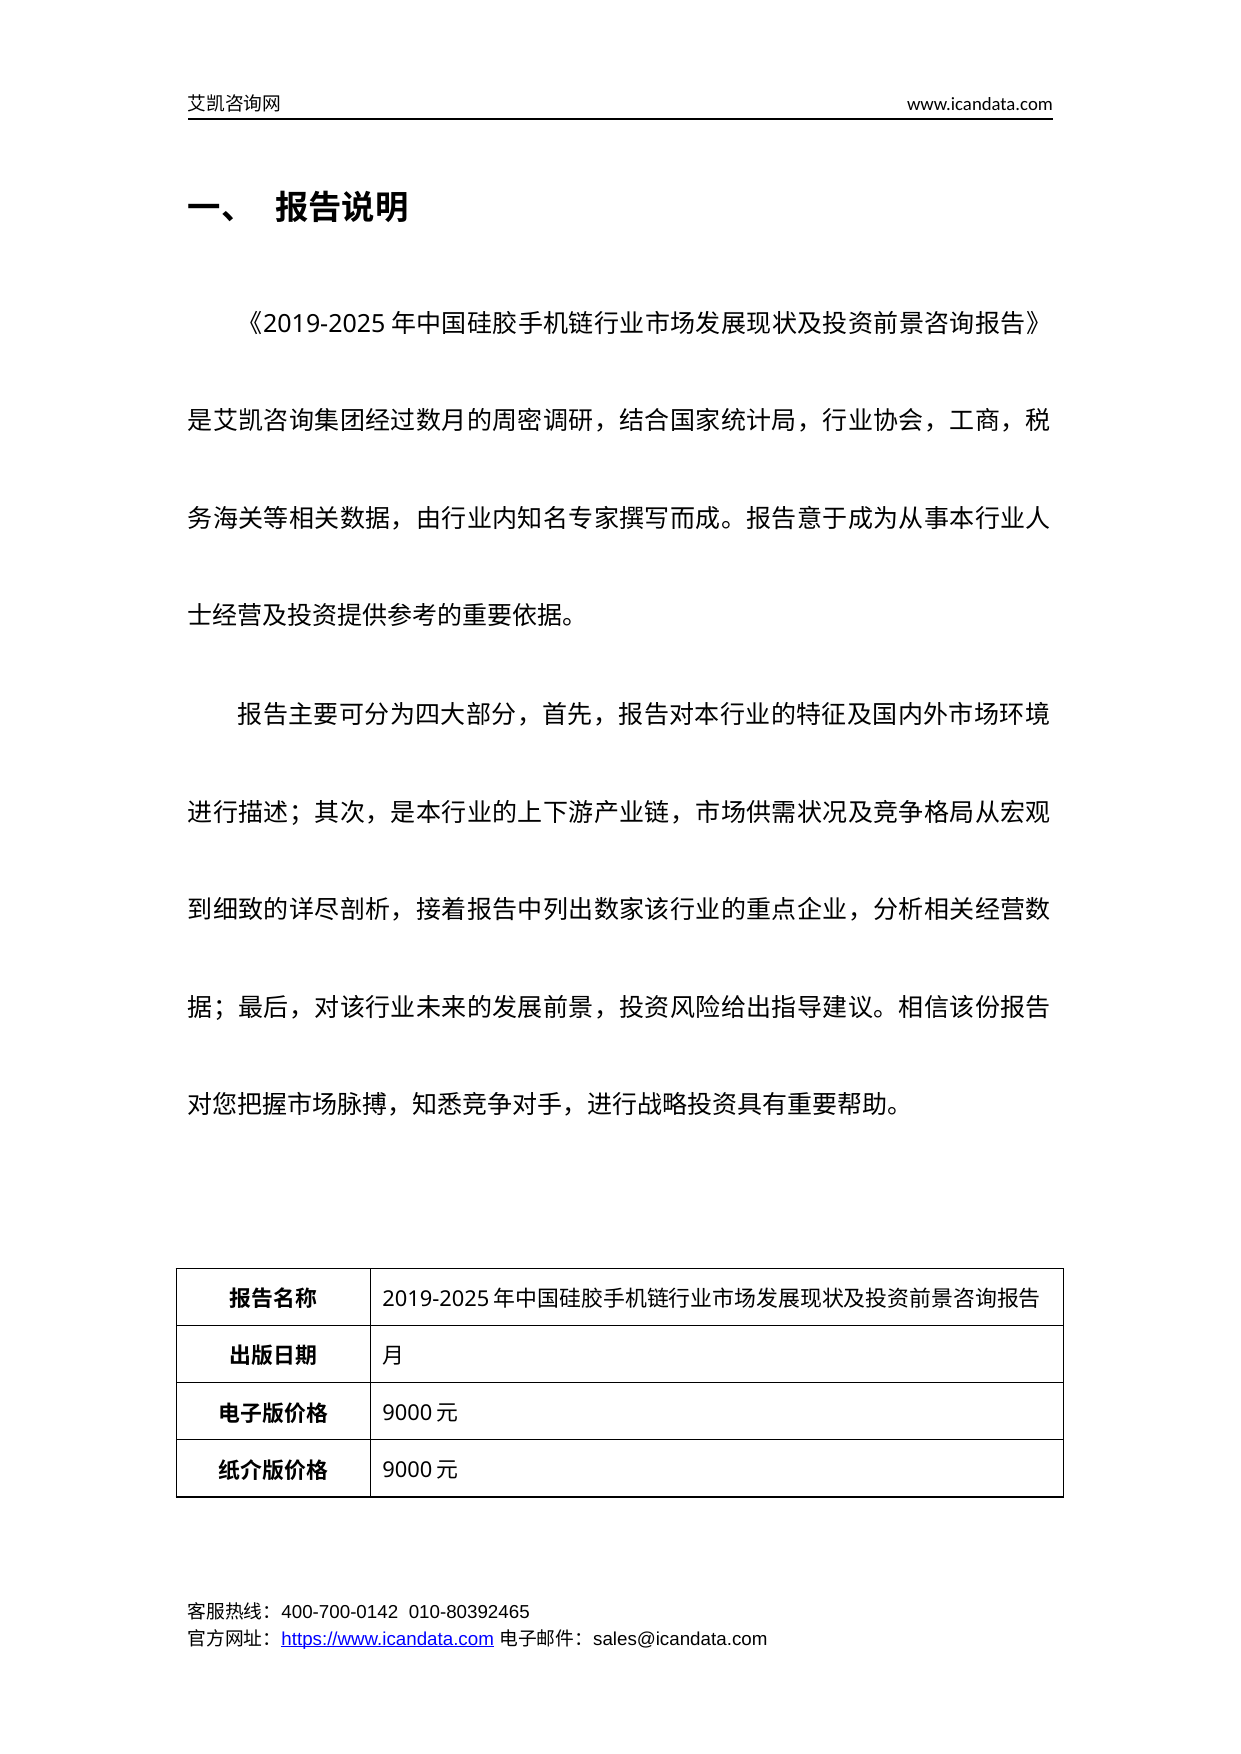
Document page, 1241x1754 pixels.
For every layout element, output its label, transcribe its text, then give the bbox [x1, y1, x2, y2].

table_cell 9000元 [371, 1383, 1063, 1439]
table_cell 纸介版价格 [177, 1440, 370, 1496]
subtitle 报告说明 [187, 172, 1053, 237]
table_cell 电子版价格 [177, 1383, 370, 1439]
table_header 报告名称 [177, 1269, 370, 1325]
table_cell 月 [371, 1326, 1063, 1382]
text 报告主要可分为四大部分，首先，报告对本行业的特征及国内外市场环境进行描述；其次，是本行业的上下游产业链，市场供需状况及竞争格局从宏观到细致的详尽剖析，接着报告中列出数家该行业的重点企业，分析相关经营数据；最后，对该行业未来的发展前景，投资风险给出指导建议。相信该份报告对您把握市场脉搏，知悉竞争对手，进行战略投资具有重要帮助。 [187, 681, 1053, 1136]
table_cell 9000元 [371, 1440, 1063, 1496]
text 《2019-2025年中国硅胶手机链行业市场发展现状及投资前景咨询报告》是艾凯咨询集团经过数月的周密调研，结合国家统计局，行业协会，工商，税务海关等相关数据，由行业内知名专家撰写而成。报告意于成为从事本行业人士经营及投资提供参考的重要依据。 [187, 289, 1053, 646]
table_cell 出版日期 [177, 1326, 370, 1382]
table_header 2019-2025年中国硅胶手机链行业市场发展现状及投资前景咨询报告 [371, 1269, 1063, 1325]
